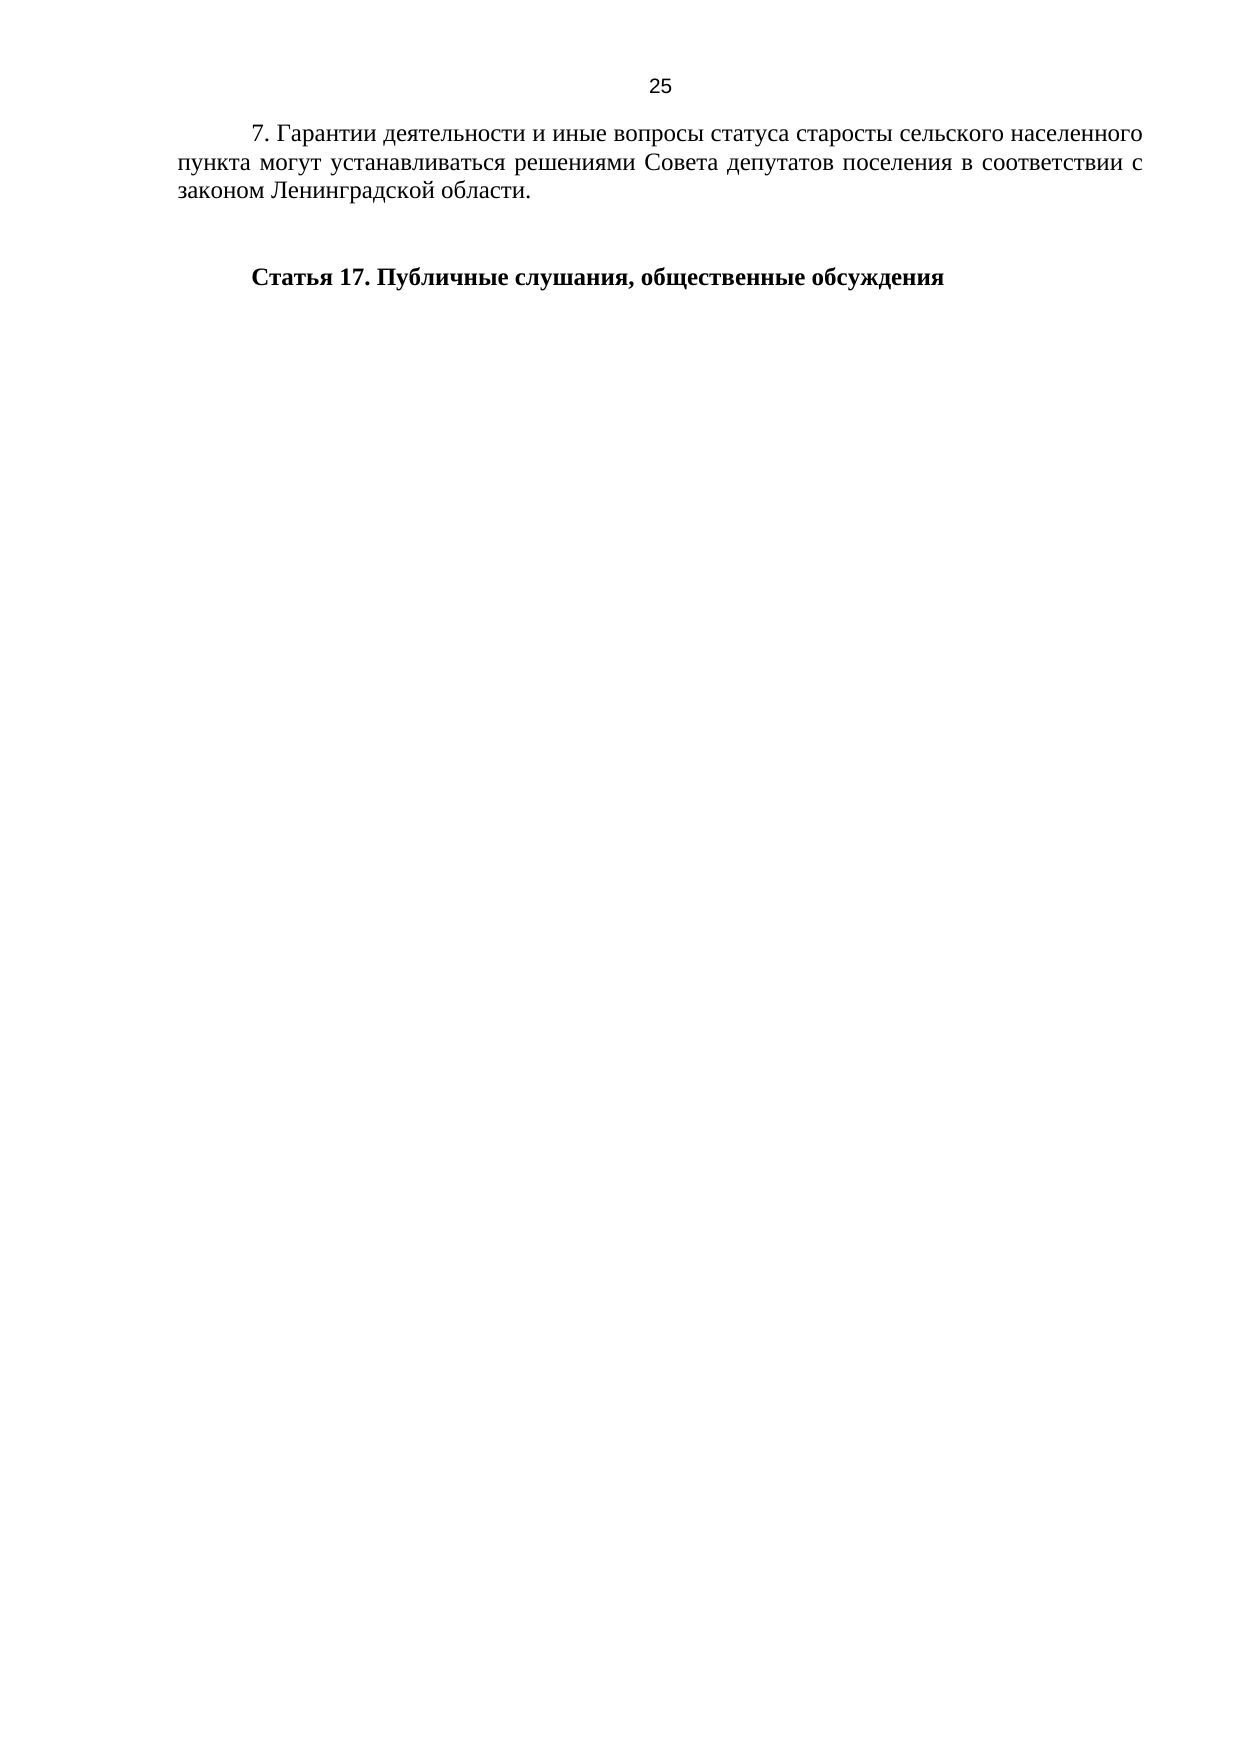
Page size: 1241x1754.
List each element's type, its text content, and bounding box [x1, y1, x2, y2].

subtitle 7. Гарантии деятельности и иные вопросы статуса старосты сельского населенного пункта могут устанавливаться решениями Совета депутатов поселения в соответствии с законом Ленинградской области. [177, 118, 1144, 204]
subtitle Статья 17. Публичные слушания, общественные обсуждения [177, 262, 1144, 291]
